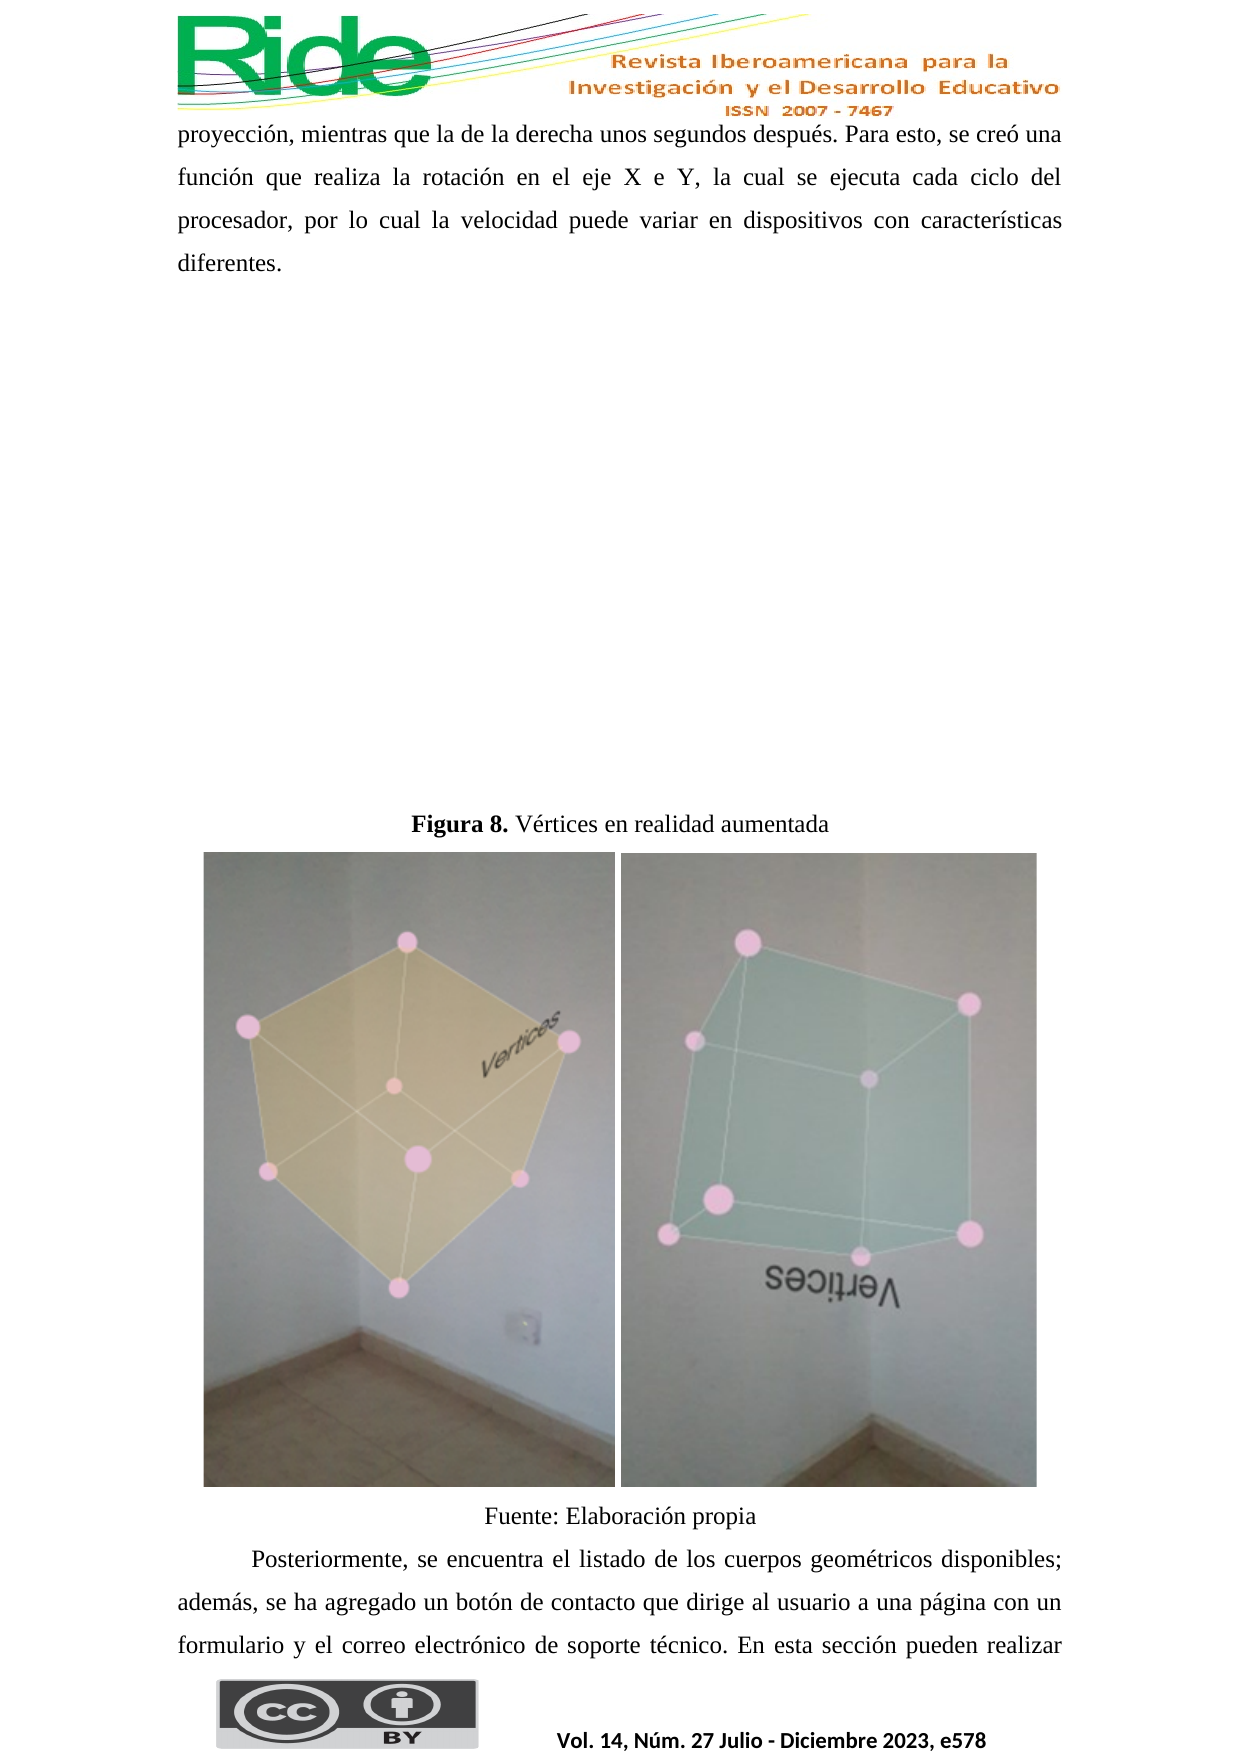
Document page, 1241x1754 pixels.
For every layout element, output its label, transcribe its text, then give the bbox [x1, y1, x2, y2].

picture [216, 1679, 479, 1749]
text Figura 8. Vértices en realidad aumentada [177, 809, 1063, 838]
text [177, 1544, 1063, 1659]
picture [177, 14, 1063, 119]
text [177, 119, 1063, 277]
picture [203, 852, 615, 1487]
text Fuente: Elaboración propia [177, 1501, 1063, 1529]
picture [621, 853, 1037, 1487]
